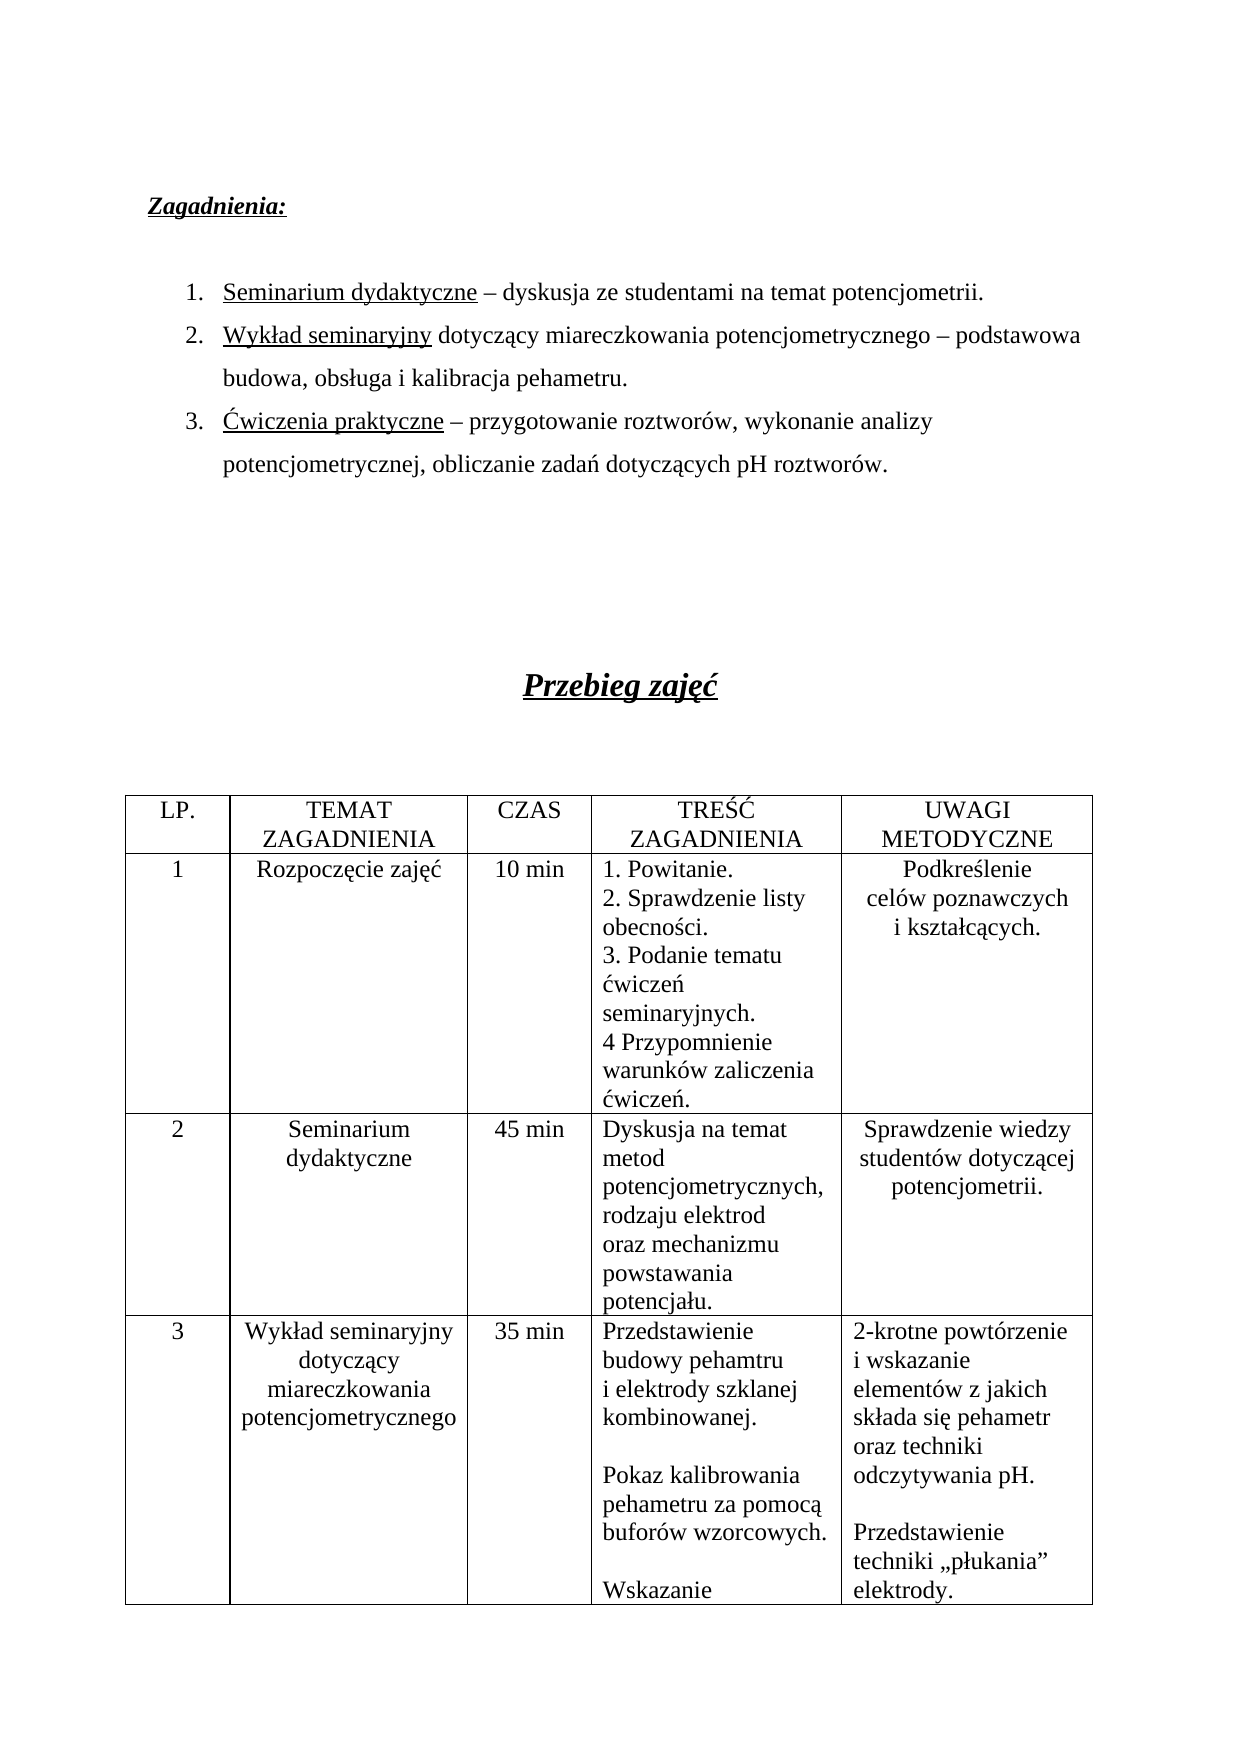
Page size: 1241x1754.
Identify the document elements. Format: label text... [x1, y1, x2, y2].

table_header UWAGI METODYCZNE [842, 796, 1092, 853]
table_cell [842, 1316, 1092, 1604]
list Ćwiczenia praktyczne – przygotowanie roztworów, wykonanie analizy potencjometrycznej, obliczanie zadań dotyczących pH roztworów. [185, 406, 1093, 478]
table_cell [592, 1316, 841, 1604]
table_header TEMAT ZAGADNIENIA [231, 796, 467, 853]
table_cell 1. Powitanie. 2. Sprawdzenie listy obecności. 3. Podanie tematu ćwiczeń seminaryjnych. 4 Przypomnienie warunków zaliczenia ćwiczeń. [592, 854, 841, 1113]
table_cell Podkreślenie celów poznawczych i kształcących. [842, 854, 1092, 1113]
list Wykład seminaryjny dotyczący miareczkowania potencjometrycznego – podstawowa budowa, obsługa i kalibracja pehametru. [185, 320, 1093, 392]
table_cell 1 [126, 854, 229, 1113]
table_cell Sprawdzenie wiedzy studentów dotyczącej potencjometrii. [842, 1114, 1092, 1315]
table_cell 2 [126, 1114, 229, 1315]
table_cell Rozpoczęcie zajęć [231, 854, 467, 1113]
list Seminarium dydaktyczne – dyskusja ze studentami na temat potencjometrii. [185, 277, 1093, 306]
text Zagadnienia: [148, 191, 1093, 219]
table_cell Seminarium dydaktyczne [231, 1114, 467, 1315]
text Przebieg zajęć [148, 665, 1093, 703]
table_cell 35 min [468, 1316, 591, 1604]
table_cell 45 min [468, 1114, 591, 1315]
table_cell 3 [126, 1316, 229, 1604]
table_header LP. [126, 796, 229, 853]
table_header TREŚĆ ZAGADNIENIA [592, 796, 841, 853]
table_cell Dyskusja na temat metod potencjometrycznych, rodzaju elektrod oraz mechanizmu powstawania potencjału. [592, 1114, 841, 1315]
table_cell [231, 1316, 467, 1604]
table_cell 10 min [468, 854, 591, 1113]
table_header CZAS [468, 796, 591, 853]
